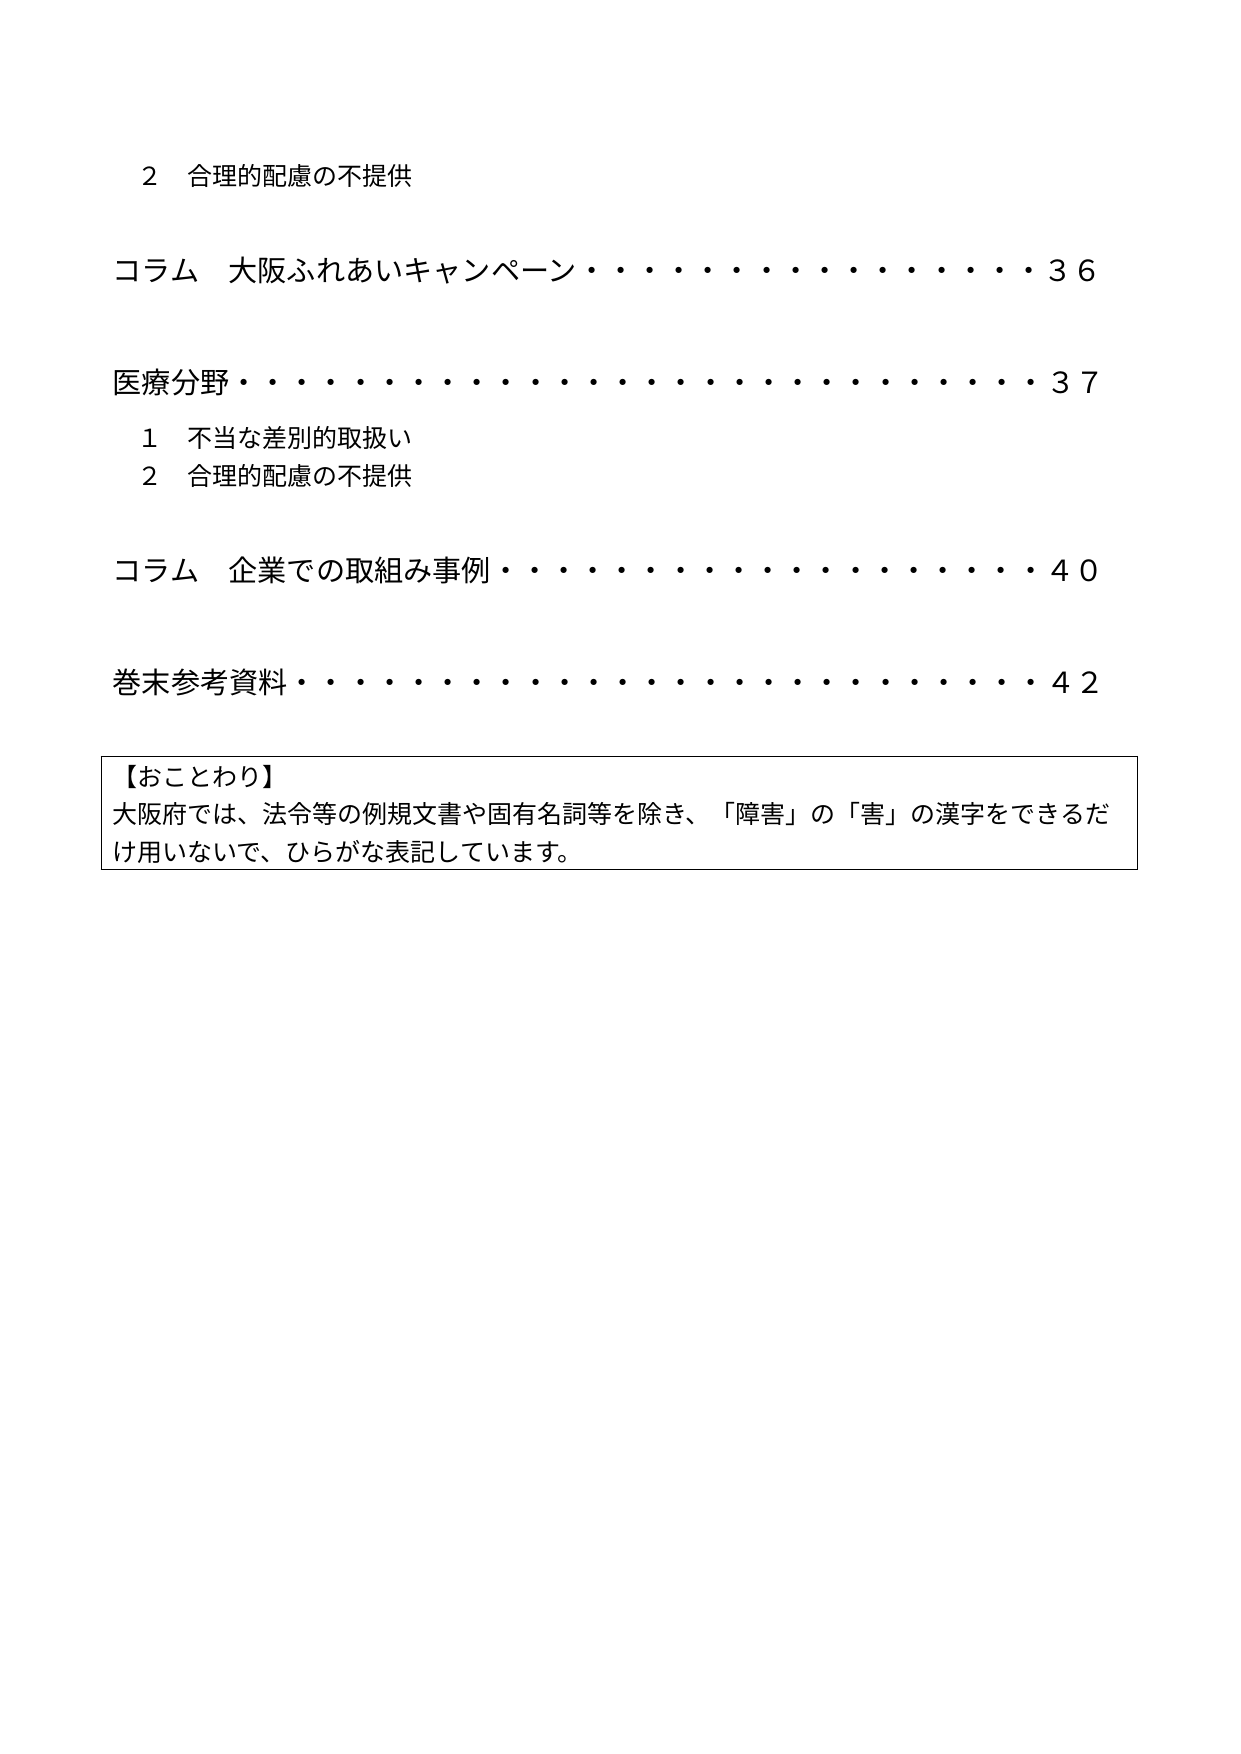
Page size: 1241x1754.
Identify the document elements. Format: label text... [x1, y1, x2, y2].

table_header 【おことわり】 大阪府では、法令等の例規文書や固有名詞等を除き、「障害」の「害」の漢字をできるだけ用いないで、ひらがな表記しています。 [102, 757, 1137, 869]
text コラム 企業での取組み事例・・・・・・・・・・・・・・・・・・・４０ [112, 531, 1128, 606]
text 巻末参考資料・・・・・・・・・・・・・・・・・・・・・・・・・・４２ [112, 643, 1128, 718]
text ２ 合理的配慮の不提供 [112, 456, 1128, 493]
text コラム 大阪ふれあいキャンペーン・・・・・・・・・・・・・・・・３６ [112, 231, 1128, 306]
text １ 不当な差別的取扱い [112, 418, 1128, 456]
text ２ 合理的配慮の不提供 [112, 156, 1128, 193]
text 医療分野・・・・・・・・・・・・・・・・・・・・・・・・・・・・３７ [112, 343, 1128, 418]
